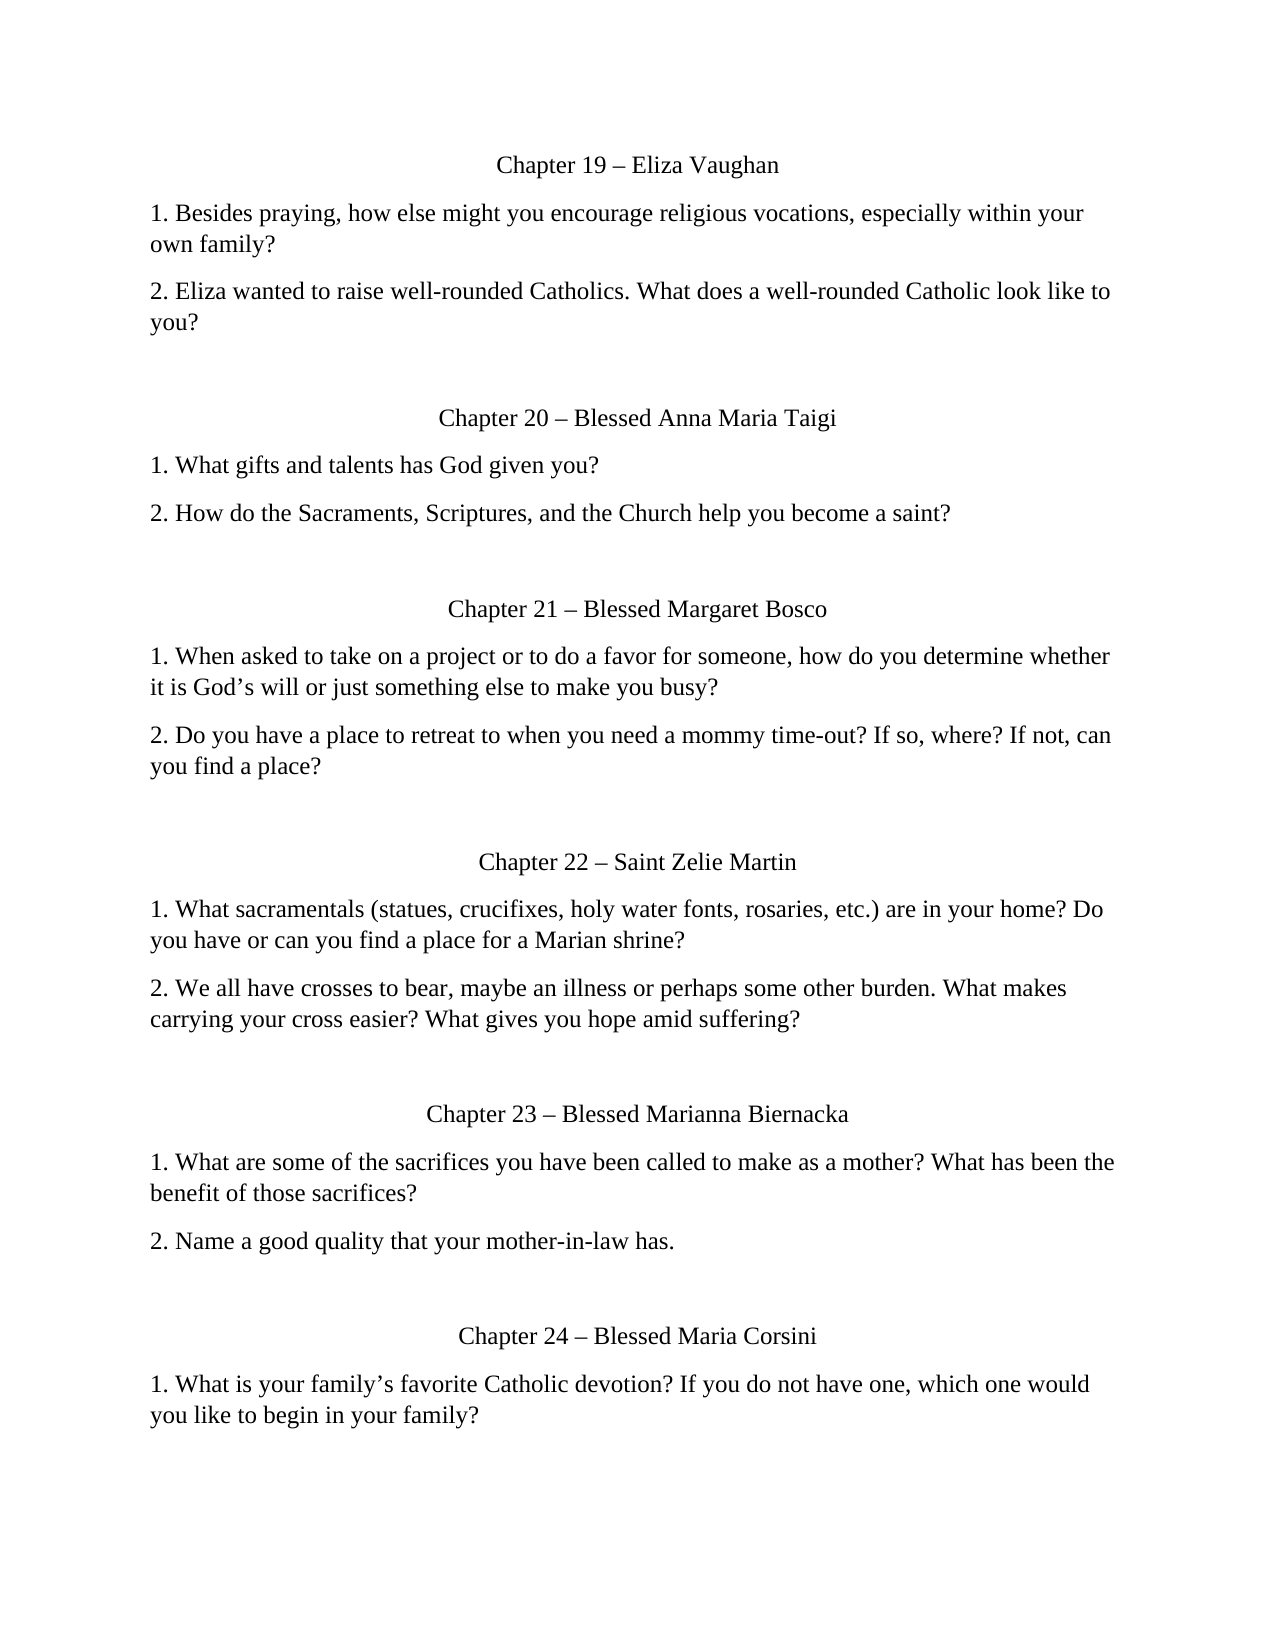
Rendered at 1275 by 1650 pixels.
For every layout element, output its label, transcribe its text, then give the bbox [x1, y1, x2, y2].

text 1. When asked to take on a project or to do a favor for someone, how do you determine whether it is God’s will or just something else to make you busy? [150, 641, 1125, 701]
text Chapter 21 – Blessed Margaret Bosco [150, 594, 1125, 622]
text 2. Eliza wanted to raise well-rounded Catholics. What does a well-rounded Catholic look like to you? [150, 276, 1125, 336]
text 1. Besides praying, how else might you encourage religious vocations, especially within your own family? [150, 198, 1125, 257]
text 1. What gifts and talents has God given you? [150, 451, 1125, 479]
text Chapter 19 – Eliza Vaughan [150, 150, 1125, 179]
text 2. Name a good quality that your mother-in-law has. [150, 1226, 1125, 1255]
text Chapter 20 – Blessed Anna Maria Taigi [150, 403, 1125, 432]
text Chapter 24 – Blessed Maria Corsini [150, 1321, 1125, 1350]
text 1. What is your family’s favorite Catholic devotion? If you do not have one, which one would you like to begin in your family? [150, 1369, 1125, 1429]
text 1. What are some of the sacrifices you have been called to make as a mother? What has been the benefit of those sacrifices? [150, 1147, 1125, 1207]
text 2. Do you have a place to retreat to when you need a mommy time-out? If so, where? If not, can you find a place? [150, 720, 1125, 780]
text Chapter 23 – Blessed Marianna Biernacka [150, 1099, 1125, 1128]
text 2. How do the Sacraments, Scriptures, and the Church help you become a saint? [150, 498, 1125, 527]
text Chapter 22 – Saint Zelie Martin [150, 847, 1125, 875]
text 2. We all have crosses to bear, maybe an illness or perhaps some other burden. What makes carrying your cross easier? What gives you hope amid suffering? [150, 973, 1125, 1033]
text 1. What sacramentals (statues, crucifixes, holy water fonts, rosaries, etc.) are in your home? Do you have or can you find a place for a Marian shrine? [150, 894, 1125, 954]
